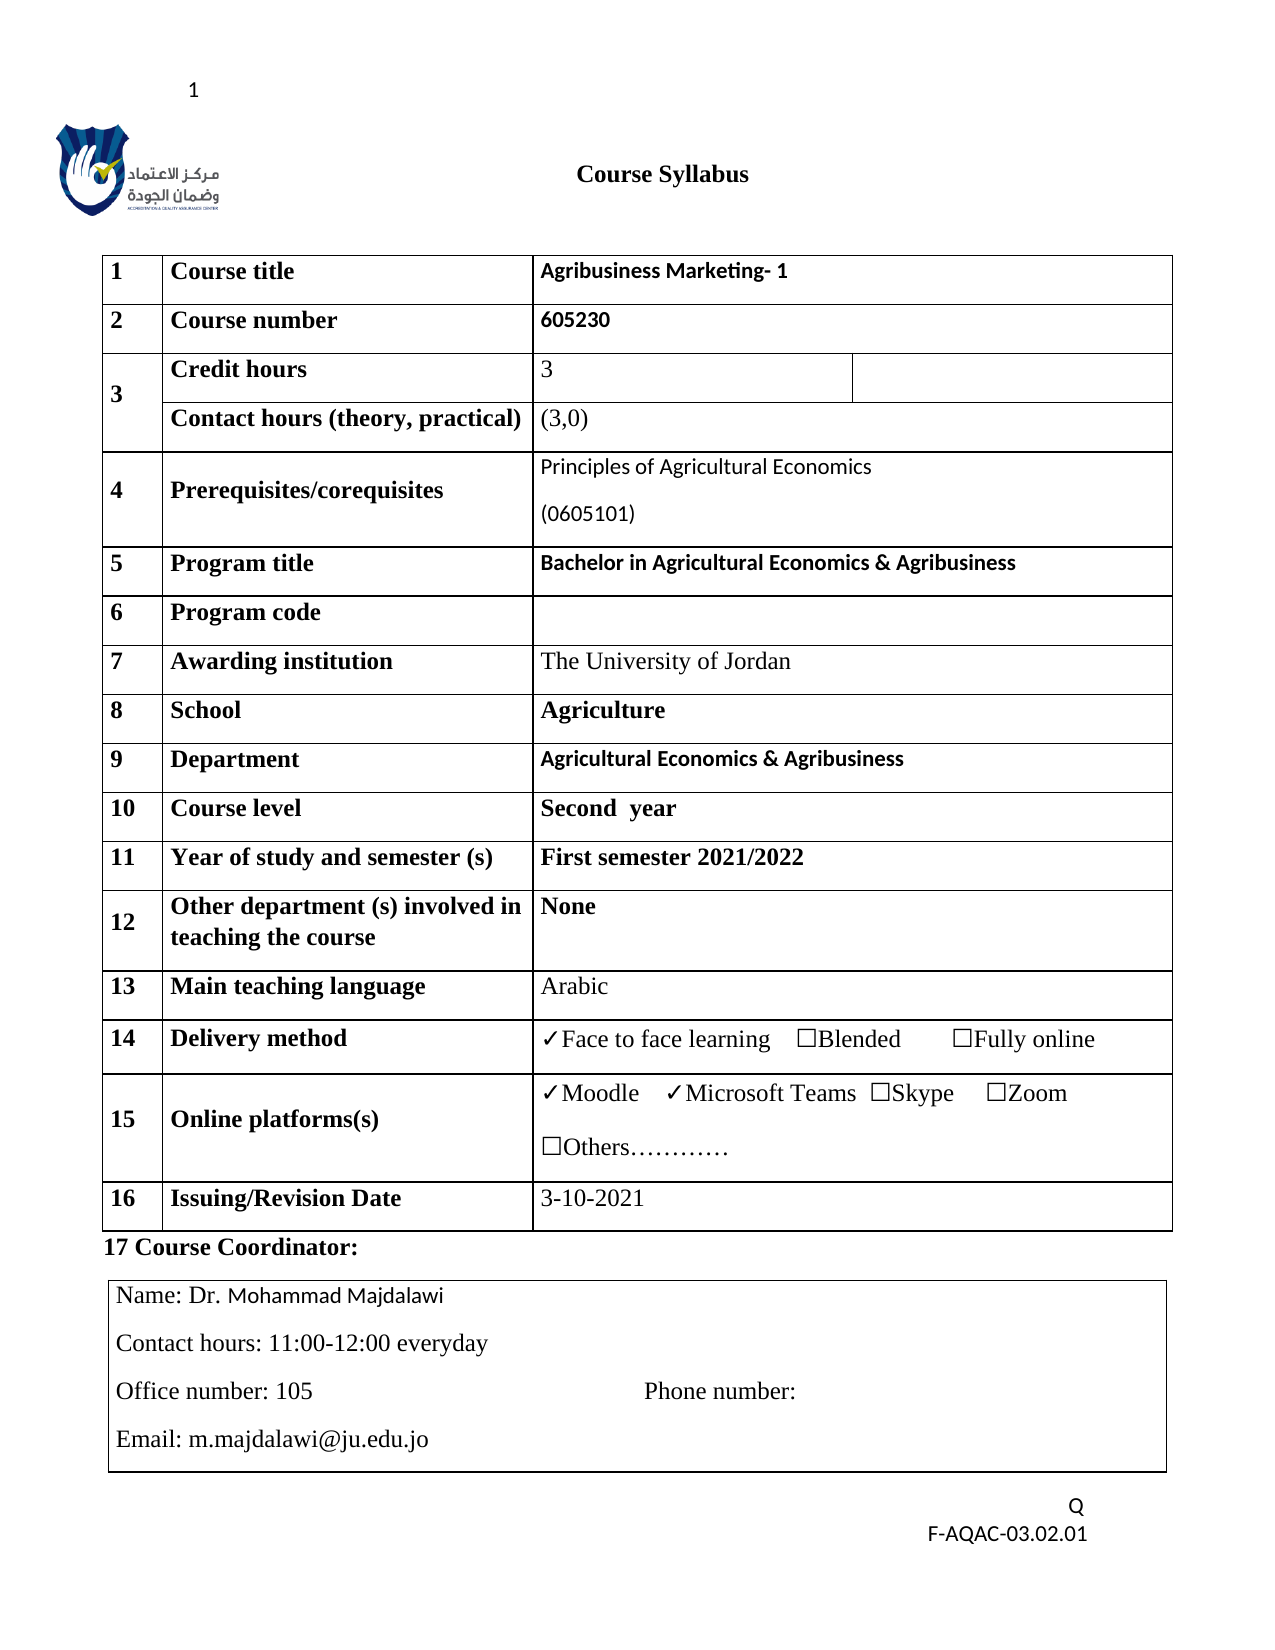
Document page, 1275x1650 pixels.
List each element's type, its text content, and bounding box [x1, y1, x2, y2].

text Course Syllabus [187, 159, 1087, 188]
table_cell Course number [163, 305, 532, 353]
table_header Name: Dr. Mohammad Majdalawi Contact hours: 11:00-12:00 everyday Office number: 105 Phone number: Email: m.majdalawi@ju.edu.jo [109, 1281, 1166, 1471]
table_cell None [534, 891, 1172, 970]
table_cell 2 [103, 305, 162, 353]
table_cell (3,0) [534, 403, 1172, 451]
table_cell 14 [103, 1021, 162, 1073]
table_cell 7 [103, 646, 162, 693]
table_cell 6 [103, 597, 162, 644]
table_cell 3 [103, 354, 162, 451]
table_cell Face to face learning Blended Fully online [534, 1021, 1172, 1073]
table_cell [534, 597, 1172, 644]
table_header Agribusiness Marketing- 1 [534, 256, 1172, 303]
table_cell 10 [103, 793, 162, 841]
table_cell Online platforms(s) [163, 1075, 532, 1181]
table_cell Main teaching language [163, 972, 532, 1019]
table_cell Issuing/Revision Date [163, 1183, 532, 1230]
table_cell Bachelor in Agricultural Economics & Agribusiness [534, 548, 1172, 595]
table_cell 11 [103, 842, 162, 890]
table_cell 15 [103, 1075, 162, 1181]
table_cell Agricultural Economics & Agribusiness [534, 744, 1172, 792]
table_cell 4 [103, 453, 162, 546]
table_cell Moodle Microsoft Teams Skype Zoom Others………… [534, 1075, 1172, 1181]
table_cell 3-10-2021 [534, 1183, 1172, 1230]
table_cell Department [163, 744, 532, 792]
table_cell Year of study and semester (s) [163, 842, 532, 890]
table_cell 3 [534, 354, 852, 402]
table_cell Course level [163, 793, 532, 841]
table_header 1 [103, 256, 162, 303]
table_cell Other department (s) involved in teaching the course [163, 891, 532, 970]
table_cell The University of Jordan [534, 646, 1172, 693]
table_cell Second year [534, 793, 1172, 841]
table_cell Credit hours [163, 354, 532, 402]
picture [56, 124, 219, 216]
table_cell 605230 [534, 305, 1172, 353]
table_cell 8 [103, 695, 162, 743]
table_cell [853, 354, 1172, 402]
table_cell Delivery method [163, 1021, 532, 1073]
table_cell Contact hours (theory, practical) [163, 403, 532, 451]
text 17 Course Coordinator: [103, 1232, 1087, 1261]
table_cell Principles of Agricultural Economics (0605101) [534, 453, 1172, 546]
table_cell First semester 2021/2022 [534, 842, 1172, 890]
table_cell Agriculture [534, 695, 1172, 743]
table_cell Arabic [534, 972, 1172, 1019]
table_cell 13 [103, 972, 162, 1019]
table_cell Prerequisites/corequisites [163, 453, 532, 546]
table_cell 5 [103, 548, 162, 595]
table_cell Program code [163, 597, 532, 644]
table_cell 16 [103, 1183, 162, 1230]
table_cell 9 [103, 744, 162, 792]
table_cell Awarding institution [163, 646, 532, 693]
table_header Course title [163, 256, 532, 303]
table_cell 12 [103, 891, 162, 970]
table_cell School [163, 695, 532, 743]
table_cell Program title [163, 548, 532, 595]
